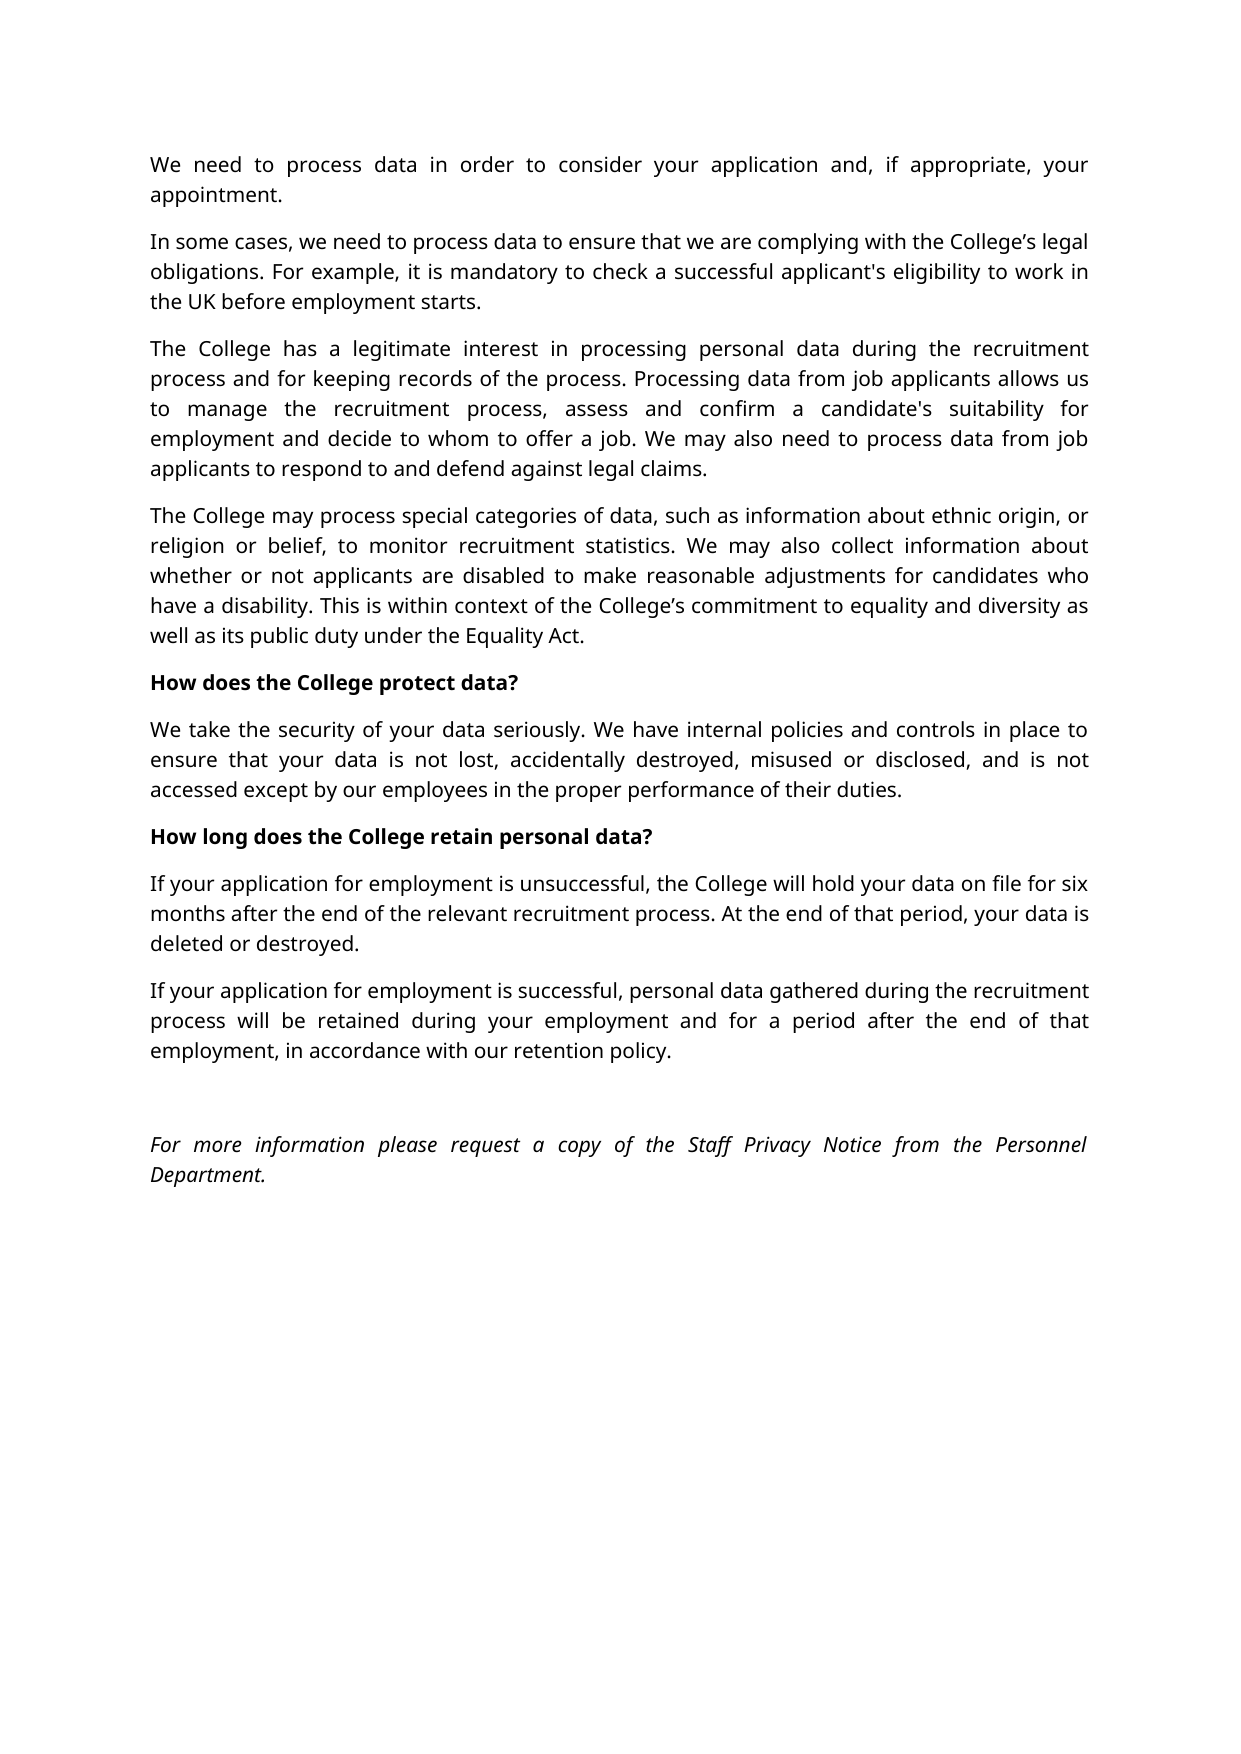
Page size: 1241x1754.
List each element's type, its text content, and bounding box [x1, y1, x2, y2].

text The College may process special categories of data, such as information about ethnic origin, or religion or belief, to monitor recruitment statistics. We may also collect information about whether or not applicants are disabled to make reasonable adjustments for candidates who have a disability. This is within context of the College’s commitment to equality and diversity as well as its public duty under the Equality Act. [150, 501, 1090, 650]
text For more information please request a copy of the Staff Privacy Notice from the Personnel Department. [150, 1130, 1090, 1189]
text We take the security of your data seriously. We have internal policies and controls in place to ensure that your data is not lost, accidentally destroyed, misused or disclosed, and is not accessed except by our employees in the proper performance of their duties. [150, 715, 1090, 804]
text If your application for employment is successful, personal data gathered during the recruitment process will be retained during your employment and for a period after the end of that employment, in accordance with our retention policy. [150, 976, 1090, 1064]
text In some cases, we need to process data to ensure that we are complying with the College’s legal obligations. For example, it is mandatory to check a successful applicant's eligibility to work in the UK before employment starts. [150, 227, 1090, 316]
text We need to process data in order to consider your application and, if appropriate, your appointment. [150, 150, 1090, 208]
text How long does the College retain personal data? [150, 822, 1090, 850]
text The College has a legitimate interest in processing personal data during the recruitment process and for keeping records of the process. Processing data from job applicants allows us to manage the recruitment process, assess and confirm a candidate's suitability for employment and decide to whom to offer a job. We may also need to process data from job applicants to respond to and defend against legal claims. [150, 334, 1090, 483]
text How does the College protect data? [150, 668, 1090, 697]
text If your application for employment is unsuccessful, the College will hold your data on file for six months after the end of the relevant recruitment process. At the end of that period, your data is deleted or destroyed. [150, 869, 1090, 957]
